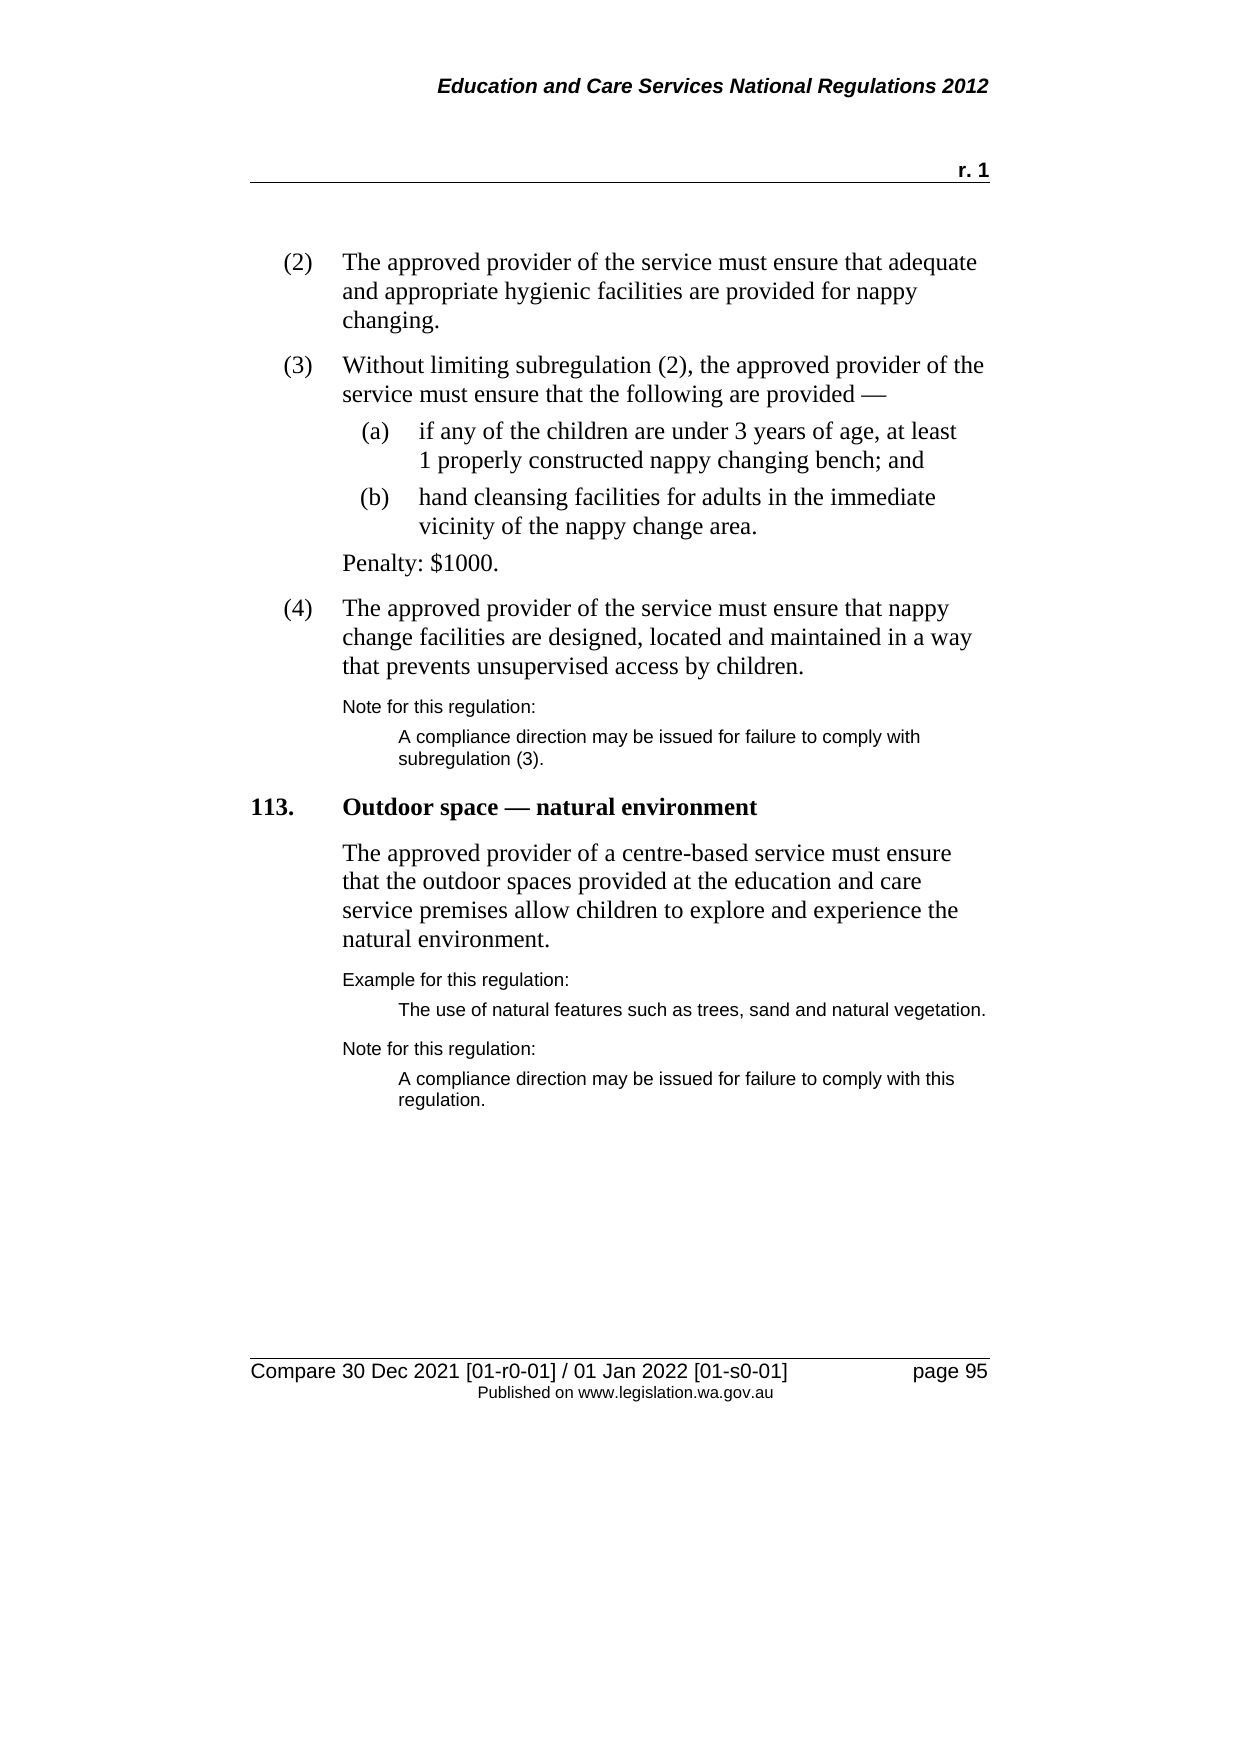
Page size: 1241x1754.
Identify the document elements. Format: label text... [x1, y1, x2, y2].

text The approved provider of a centre-based service must ensure that the outdoor spaces provided at the education and care service premises allow children to explore and experience the natural environment. [250, 838, 990, 953]
subtitle Example for this regulation: [250, 969, 990, 991]
text (2) The approved provider of the service must ensure that adequate and appropriate hygienic facilities are provided for nappy changing. [250, 247, 990, 334]
text The use of natural features such as trees, sand and natural vegetation. [250, 999, 990, 1021]
text (3) Without limiting subregulation (2), the approved provider of the service must ensure that the following are provided — [250, 350, 990, 408]
text (4) The approved provider of the service must ensure that nappy change facilities are designed, located and maintained in a way that prevents unsupervised access by children. [250, 593, 990, 679]
text (a) if any of the children are under 3 years of age, at least 1 properly constructed nappy changing bench; and [250, 416, 990, 474]
text (b) hand cleansing facilities for adults in the immediate vicinity of the nappy change area. [250, 482, 990, 539]
text A compliance direction may be issued for failure to comply with this regulation. [250, 1067, 990, 1110]
text A compliance direction may be issued for failure to comply with subregulation (3). [250, 726, 990, 769]
subtitle 113. Outdoor space — natural environment [250, 792, 990, 821]
text Penalty: $1000. [250, 548, 990, 577]
subtitle Note for this regulation: [250, 1037, 990, 1059]
subtitle Note for this regulation: [250, 696, 990, 718]
